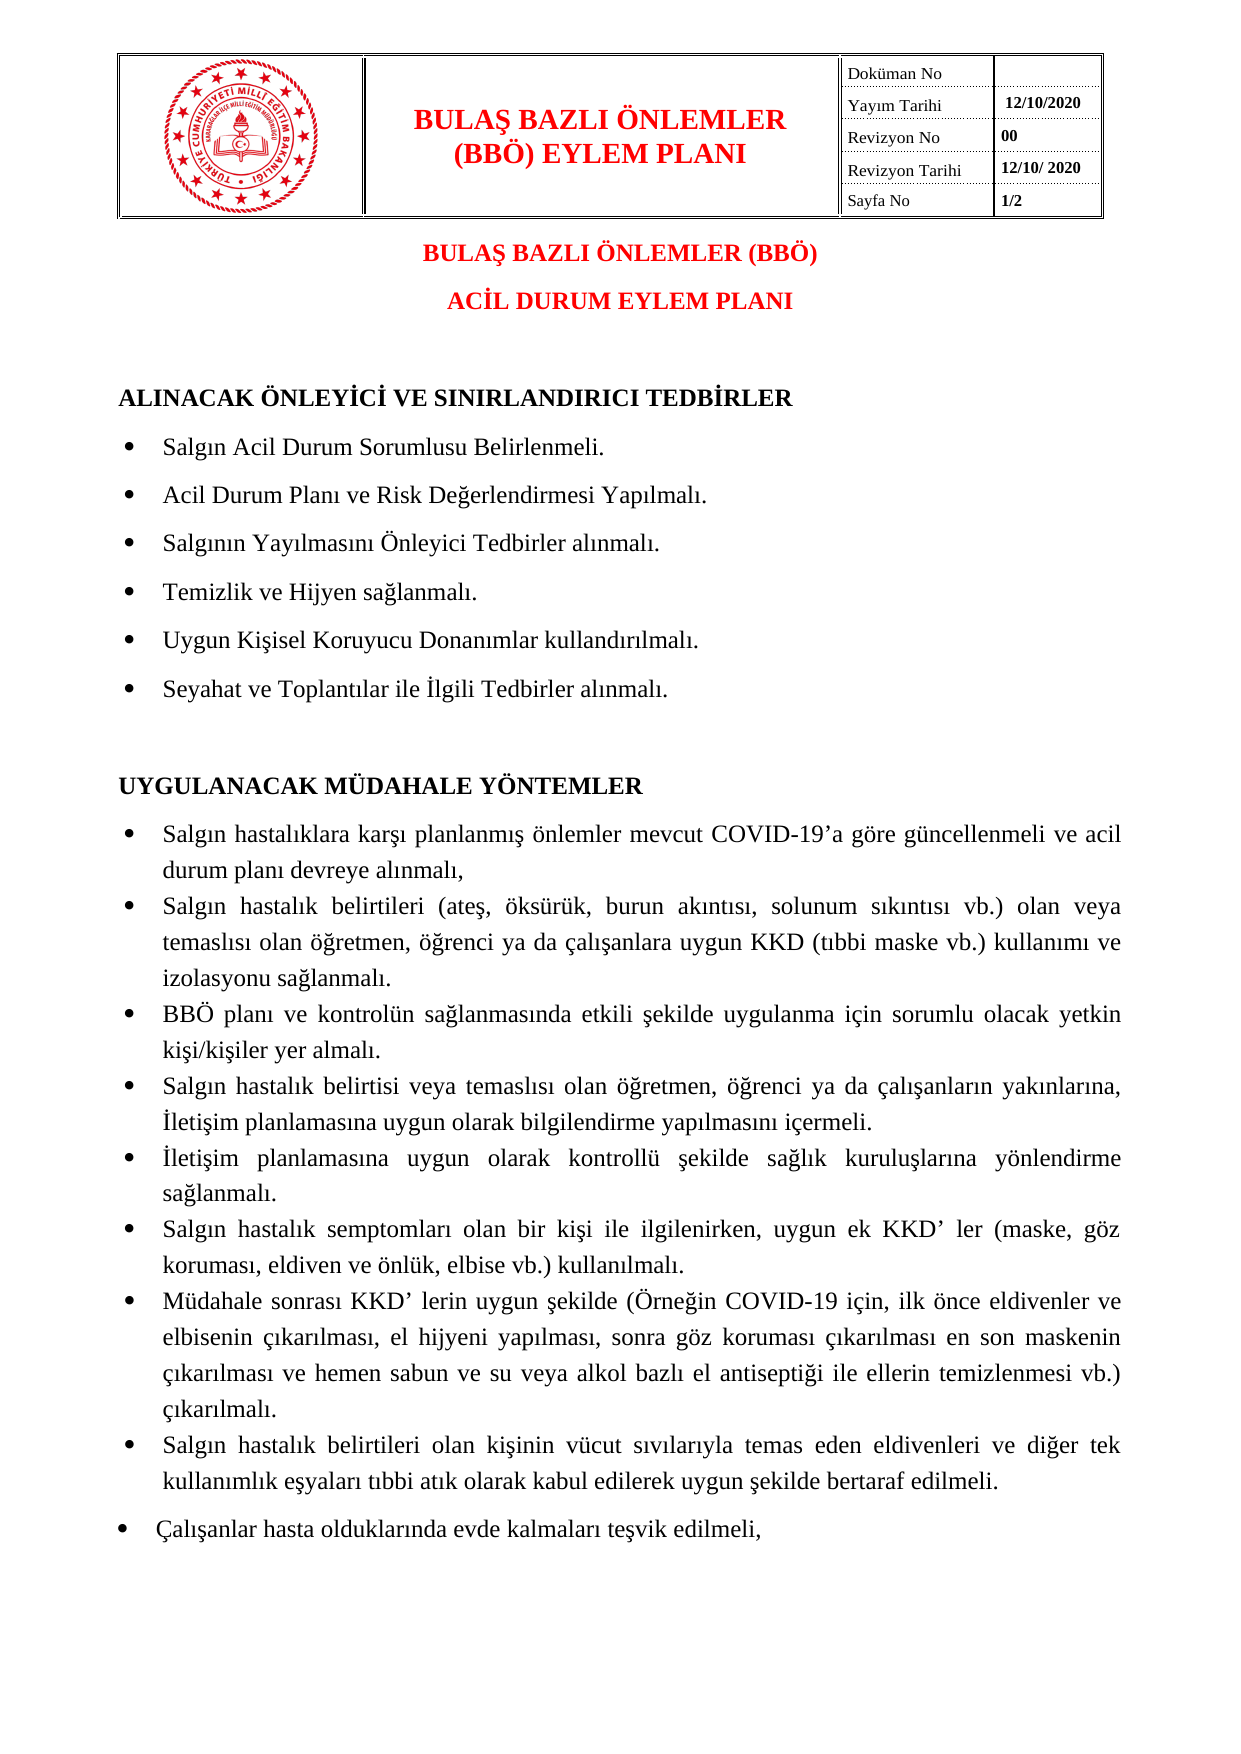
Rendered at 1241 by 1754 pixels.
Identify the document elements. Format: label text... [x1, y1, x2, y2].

picture [164, 59, 318, 213]
list Temizlik ve Hijyen sağlanmalı. [125, 577, 1122, 606]
list Salgın hastalık semptomları olan bir kişi ile ilgilenirken, uygun ek KKD’ ler (maske, göz koruması, eldiven ve önlük, elbise vb.) kullanılmalı. [125, 1214, 1122, 1279]
list Salgın hastalık belirtisi veya temaslısı olan öğretmen, öğrenci ya da çalışanların yakınlarına, İletişim planlamasına uygun olarak bilgilendirme yapılmasını içermeli. [125, 1071, 1122, 1135]
list İletişim planlamasına uygun olarak kontrollü şekilde sağlık kuruluşlarına yönlendirme sağlanmalı. [125, 1143, 1122, 1207]
text ALINACAK ÖNLEYİCİ VE SINIRLANDIRICI TEDBİRLER [118, 383, 1122, 412]
text UYGULANACAK MÜDAHALE YÖNTEMLER [118, 771, 1122, 799]
list Müdahale sonrası KKD’ lerin uygun şekilde (Örneğin COVID-19 için, ilk önce eldivenler ve elbisenin çıkarılması, el hijyeni yapılması, sonra göz koruması çıkarılması en son maskenin çıkarılması ve hemen sabun ve su veya alkol bazlı el antiseptiği ile ellerin temizlenmesi vb.) çıkarılmalı. [125, 1286, 1122, 1423]
list Salgın hastalık belirtileri olan kişinin vücut sıvılarıyla temas eden eldivenleri ve diğer tek kullanımlık eşyaları tıbbi atık olarak kabul edilerek uygun şekilde bertaraf edilmeli. [125, 1430, 1122, 1495]
list Salgın Acil Durum Sorumlusu Belirlenmeli. [125, 432, 1122, 460]
text BULAŞ BAZLI ÖNLEMLER (BBÖ) [118, 238, 1122, 267]
text ACİL DURUM EYLEM PLANI [118, 286, 1122, 315]
list Seyahat ve Toplantılar ile İlgili Tedbirler alınmalı. [125, 674, 1122, 703]
list Salgın hastalıklara karşı planlanmış önlemler mevcut COVID-19’a göre güncellenmeli ve acil durum planı devreye alınmalı, [125, 819, 1122, 884]
list Uygun Kişisel Koruyucu Donanımlar kullandırılmalı. [125, 625, 1122, 654]
list Salgının Yayılmasını Önleyici Tedbirler alınmalı. [125, 528, 1122, 557]
list BBÖ planı ve kontrolün sağlanmasında etkili şekilde uygulanma için sorumlu olacak yetkin kişi/kişiler yer almalı. [125, 999, 1122, 1063]
list Acil Durum Planı ve Risk Değerlendirmesi Yapılmalı. [125, 480, 1122, 509]
list Çalışanlar hasta olduklarında evde kalmaları teşvik edilmeli, [118, 1514, 1122, 1543]
list Salgın hastalık belirtileri (ateş, öksürük, burun akıntısı, solunum sıkıntısı vb.) olan veya temaslısı olan öğretmen, öğrenci ya da çalışanlara uygun KKD (tıbbi maske vb.) kullanımı ve izolasyonu sağlanmalı. [125, 891, 1122, 992]
